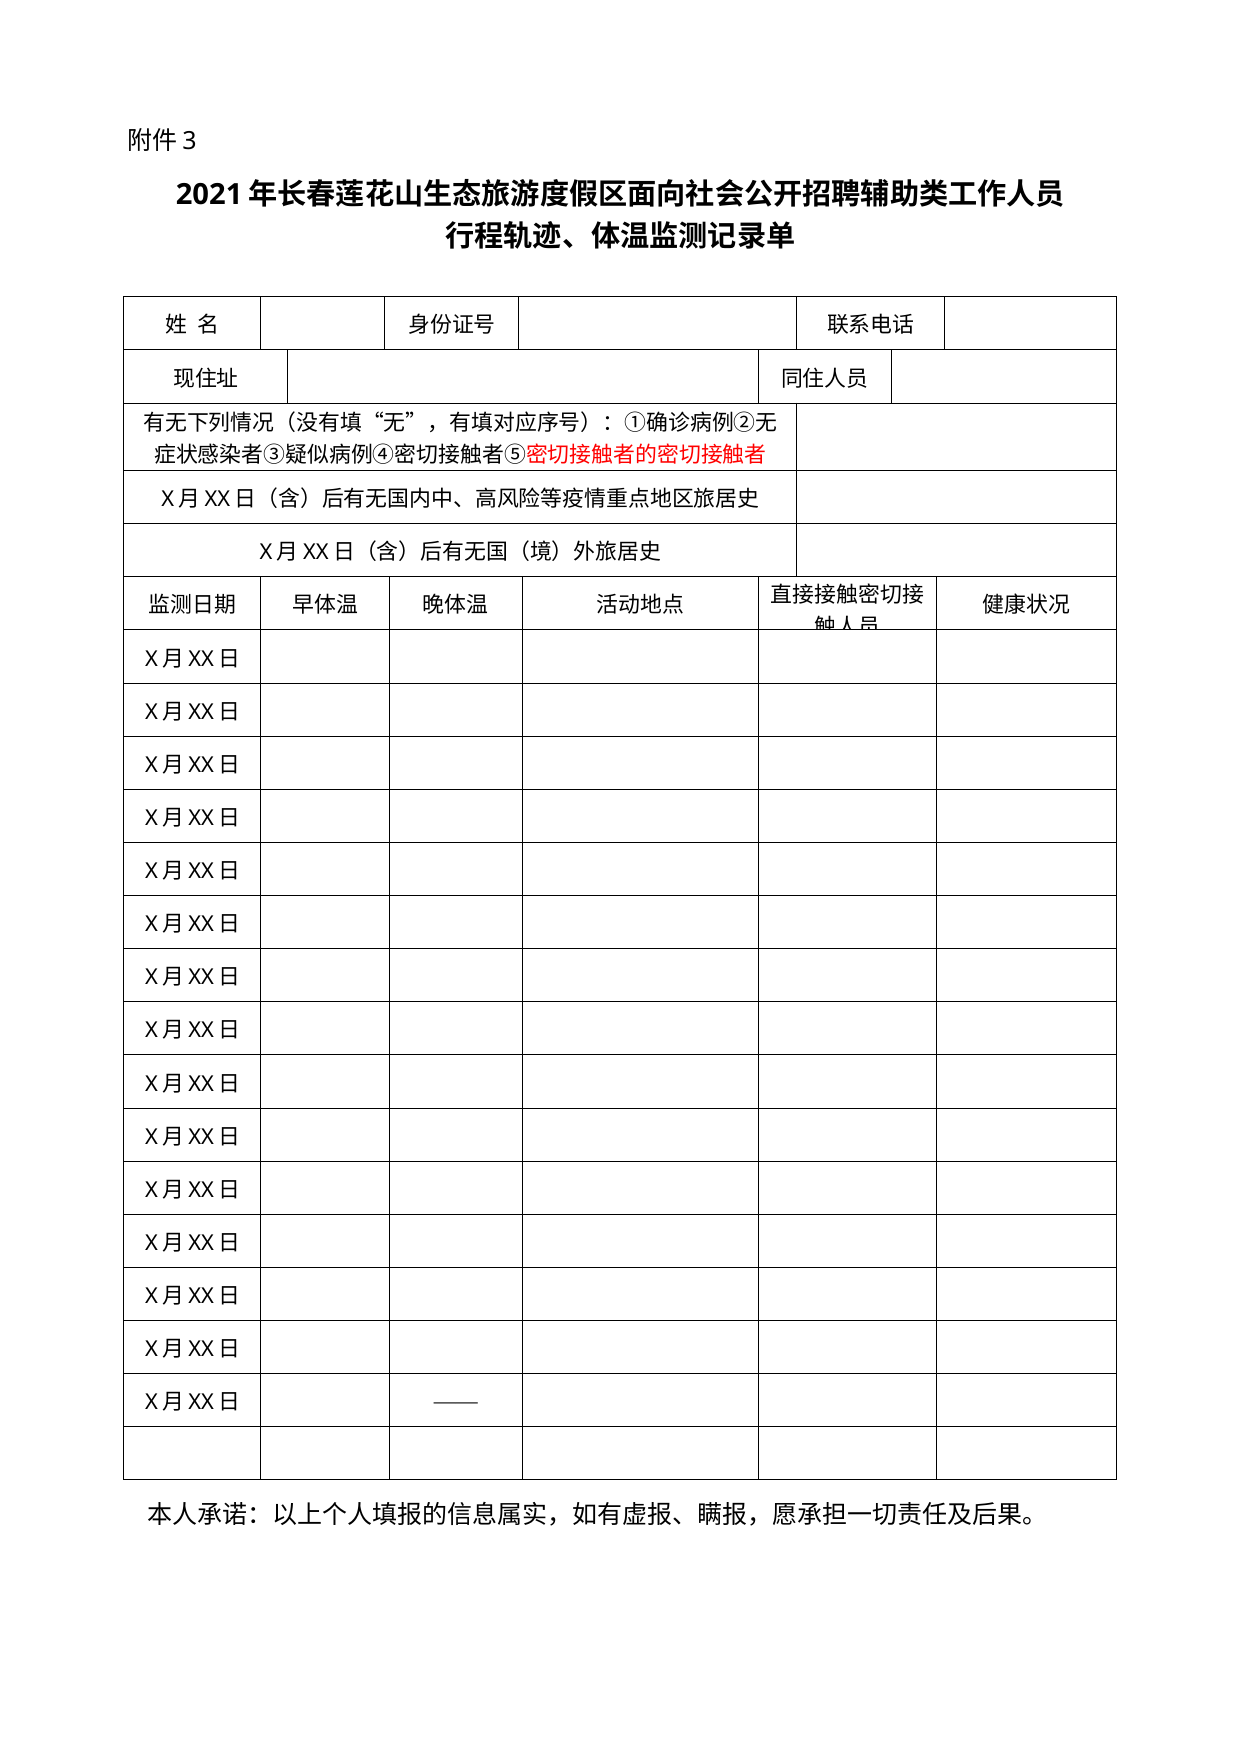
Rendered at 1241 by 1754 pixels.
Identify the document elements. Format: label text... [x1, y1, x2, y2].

table_cell [937, 630, 1116, 682]
table_cell 晚体温 [390, 577, 522, 629]
table_cell [937, 1055, 1116, 1107]
table_cell 有无下列情况（没有填“无”，有填对应序号）：①确诊病例②无症状感染者③疑似病例④密切接触者⑤密切接触者的密切接触者 [124, 404, 796, 470]
table_cell [523, 737, 758, 789]
table_cell X月XX日 [124, 684, 260, 736]
table_cell X月XX日 [124, 896, 260, 948]
table_cell [523, 1002, 758, 1054]
table_cell [759, 949, 936, 1001]
table_cell [390, 1321, 522, 1373]
table_cell [759, 737, 936, 789]
table_cell X月XX日 [124, 1055, 260, 1107]
table_cell [759, 684, 936, 736]
table_cell X月XX日 [124, 1374, 260, 1426]
table_cell 早体温 [261, 577, 389, 629]
table_cell [523, 1321, 758, 1373]
table_cell [523, 790, 758, 842]
text 附件3 [127, 106, 1102, 171]
table_cell X月XX日 [124, 1215, 260, 1267]
table_cell [937, 790, 1116, 842]
table_cell X月XX日 [124, 1268, 260, 1320]
table_cell [523, 1109, 758, 1161]
table_cell [937, 949, 1116, 1001]
table_cell 监测日期 [124, 577, 260, 629]
table_cell [523, 949, 758, 1001]
table_cell [390, 790, 522, 842]
table_cell [523, 1268, 758, 1320]
table_cell [523, 684, 758, 736]
table_cell [390, 949, 522, 1001]
table_cell X月XX日 [124, 1002, 260, 1054]
table_cell [261, 1268, 389, 1320]
table_cell [261, 790, 389, 842]
table_cell [937, 737, 1116, 789]
table_cell 同住人员 [759, 350, 891, 402]
table_cell [937, 843, 1116, 895]
table_cell [759, 1215, 936, 1267]
table_cell [759, 1002, 936, 1054]
table_cell X月XX日 [124, 790, 260, 842]
table_cell [523, 896, 758, 948]
table_cell [390, 1215, 522, 1267]
table_cell [937, 684, 1116, 736]
table_cell 活动地点 [523, 577, 758, 629]
table_cell [937, 1002, 1116, 1054]
table_cell X月XX日（含）后有无国（境）外旅居史 [124, 524, 796, 576]
table_cell [523, 630, 758, 682]
table_cell [390, 843, 522, 895]
table_cell [759, 843, 936, 895]
table_cell [390, 1109, 522, 1161]
table_cell X月XX日 [124, 1321, 260, 1373]
table_cell [390, 1055, 522, 1107]
table_cell [288, 350, 758, 402]
table_cell [261, 1162, 389, 1214]
table_cell X月XX日（含）后有无国内中、高风险等疫情重点地区旅居史 [124, 471, 796, 523]
table_cell [937, 1215, 1116, 1267]
table_cell [937, 1162, 1116, 1214]
table_cell [759, 1109, 936, 1161]
table_cell [390, 1162, 522, 1214]
text 行程轨迹、体温监测记录单 [148, 213, 1092, 254]
table_cell [759, 1321, 936, 1373]
table_cell [759, 1427, 936, 1479]
table_cell [759, 790, 936, 842]
table_cell [759, 1268, 936, 1320]
table_cell 直接接触密切接触人员 [759, 577, 936, 629]
table_header [261, 297, 384, 349]
table_cell 健康状况 [937, 577, 1116, 629]
table_cell [523, 1374, 758, 1426]
table_cell [937, 1427, 1116, 1479]
table_cell [390, 1268, 522, 1320]
table_cell [124, 1427, 260, 1479]
table_cell [261, 737, 389, 789]
text 2021年长春莲花山生态旅游度假区面向社会公开招聘辅助类工作人员 [148, 171, 1092, 213]
table_cell [390, 896, 522, 948]
text 本人承诺：以上个人填报的信息属实，如有虚报、瞒报，愿承担一切责任及后果。 [148, 1480, 1092, 1545]
table_cell [261, 843, 389, 895]
table_cell [261, 630, 389, 682]
table_cell [261, 1055, 389, 1107]
table_cell [390, 737, 522, 789]
table_cell [937, 1374, 1116, 1426]
table_cell X月XX日 [124, 1109, 260, 1161]
table_cell [937, 1268, 1116, 1320]
table_cell [390, 684, 522, 736]
table_cell [759, 1374, 936, 1426]
table_cell [390, 1427, 522, 1479]
table_cell [261, 1002, 389, 1054]
table_cell [937, 1109, 1116, 1161]
table_cell [261, 1374, 389, 1426]
table_header 姓 名 [124, 297, 260, 349]
table_cell [759, 1055, 936, 1107]
table_cell X月XX日 [124, 737, 260, 789]
table_cell [261, 896, 389, 948]
table_cell [261, 1427, 389, 1479]
table_cell [261, 1215, 389, 1267]
table_cell [523, 1215, 758, 1267]
table_cell X月XX日 [124, 843, 260, 895]
table_cell [523, 843, 758, 895]
table_cell —— [390, 1374, 522, 1426]
table_cell [261, 684, 389, 736]
table_cell [523, 1427, 758, 1479]
table_cell [797, 524, 1116, 576]
table_cell [759, 896, 936, 948]
table_cell [261, 1321, 389, 1373]
table_cell [937, 1321, 1116, 1373]
table_cell [390, 630, 522, 682]
table_cell [759, 630, 936, 682]
table_cell [523, 1162, 758, 1214]
table_cell [892, 350, 1116, 402]
table_header [945, 297, 1116, 349]
table_cell X月XX日 [124, 1162, 260, 1214]
table_cell X月XX日 [124, 949, 260, 1001]
table_cell [937, 896, 1116, 948]
table_cell [261, 949, 389, 1001]
table_cell [261, 1109, 389, 1161]
table_header 身份证号 [385, 297, 518, 349]
table_header 联系电话 [797, 297, 944, 349]
table_cell X月XX日 [124, 630, 260, 682]
table_cell 现住址 [124, 350, 287, 402]
table_cell [797, 404, 1116, 470]
table_cell [390, 1002, 522, 1054]
table_cell [759, 1162, 936, 1214]
table_cell [523, 1055, 758, 1107]
table_cell [797, 471, 1116, 523]
table_header [519, 297, 796, 349]
